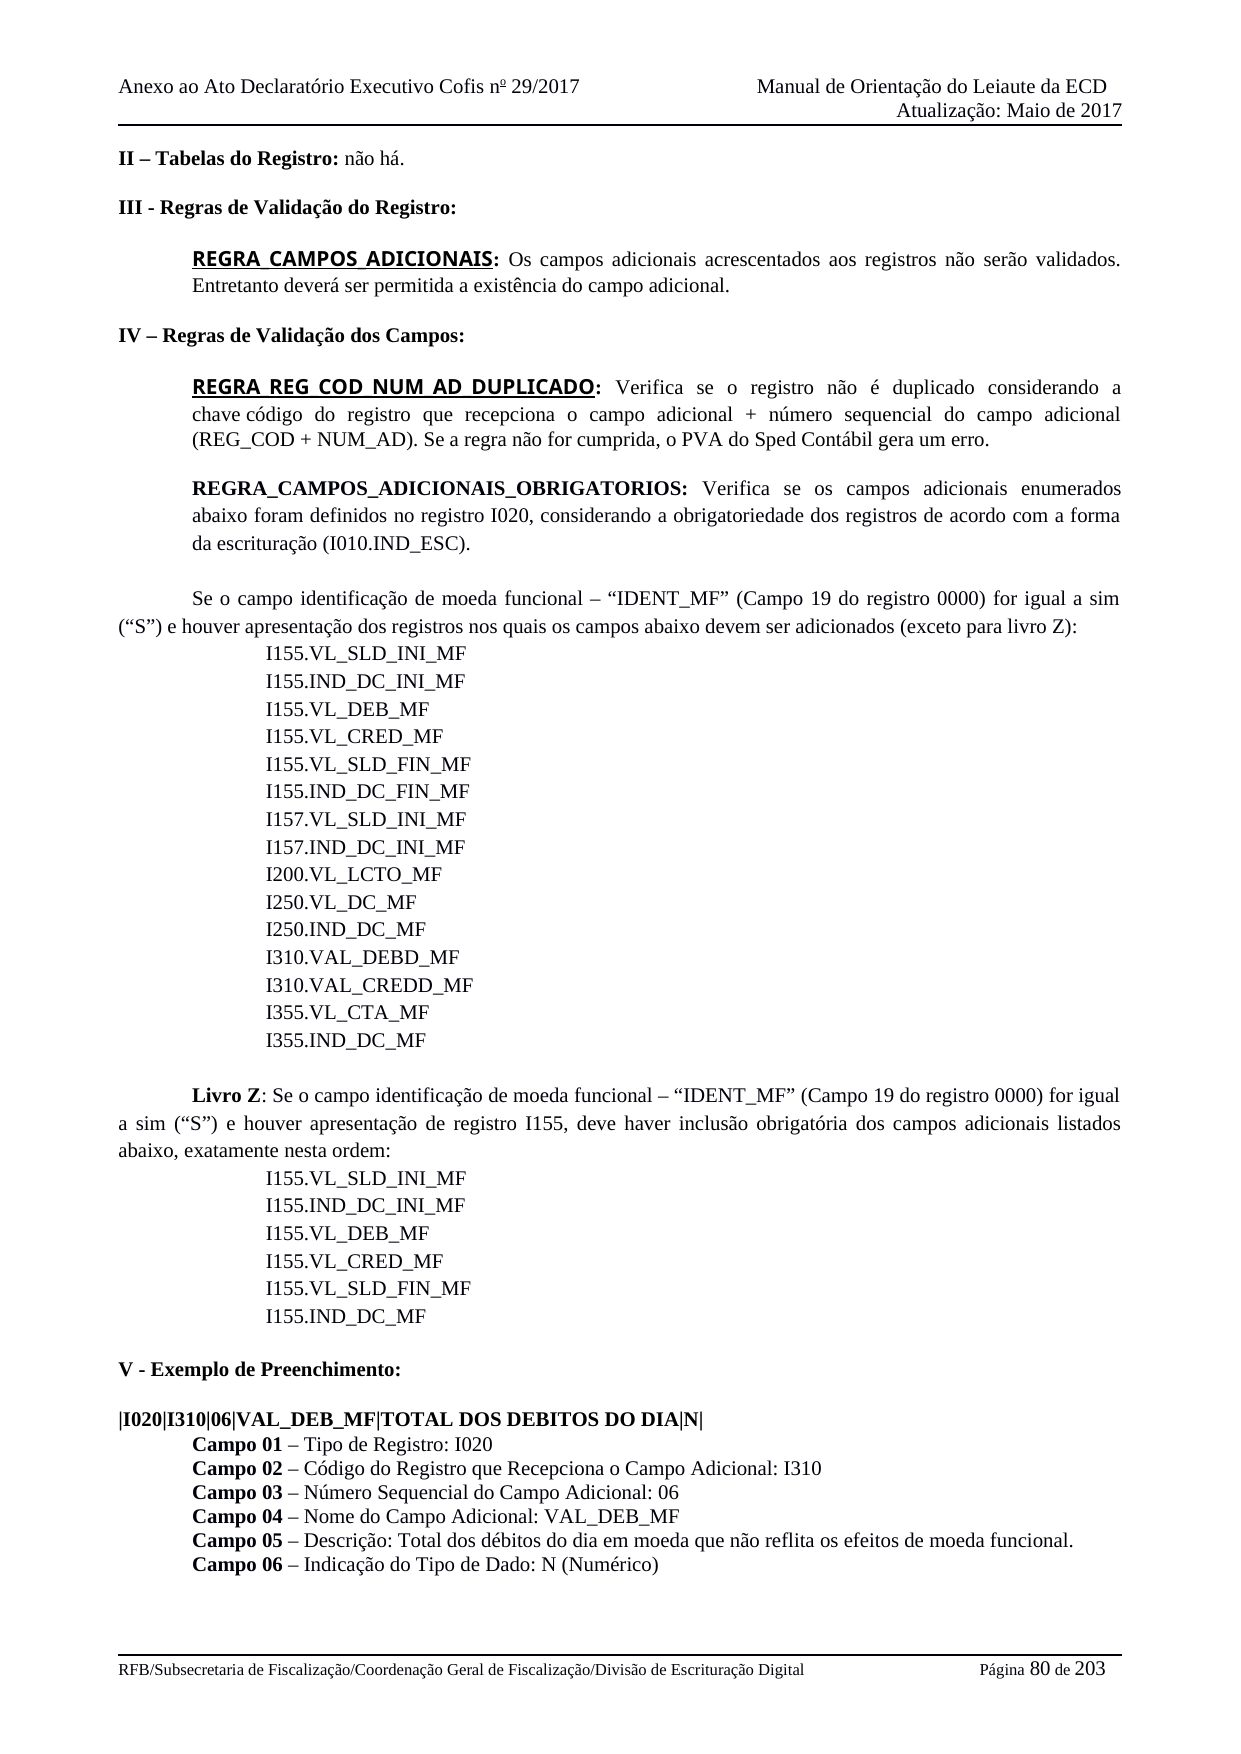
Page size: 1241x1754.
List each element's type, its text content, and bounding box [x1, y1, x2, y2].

text Campo 01 – Tipo de Registro: I020 [192, 1431, 1122, 1456]
text I250.IND_DC_MF [201, 917, 1122, 941]
text I155.VL_DEB_MF [192, 1221, 1122, 1245]
text I155.VL_SLD_INI_MF [201, 641, 1122, 665]
text Campo 02 – Código do Registro que Recepciona o Campo Adicional: I310 [118, 1456, 1122, 1479]
text REGRA_CAMPOS_ADICIONAIS: Os campos adicionais acrescentados aos registros não serão validados. Entretanto deverá ser permitida a existência do campo adicional. [192, 244, 1122, 297]
text IV – Regras de Validação dos Campos: [118, 322, 1122, 347]
text I155.IND_DC_INI_MF [201, 669, 1122, 693]
text V - Exemplo de Preenchimento: [118, 1356, 1122, 1381]
text I355.IND_DC_MF [201, 1028, 1122, 1052]
text I355.VL_CTA_MF [201, 1000, 1122, 1024]
text I250.VL_DC_MF [201, 890, 1122, 914]
text I155.VL_CRED_MF [201, 724, 1122, 748]
text Livro Z: Se o campo identificação de moeda funcional – “IDENT_MF” (Campo 19 do registro 0000) for igual a sim (“S”) e houver apresentação de registro I155, deve haver inclusão obrigatória dos campos adicionais listados abaixo, exatamente nesta ordem: [118, 1083, 1122, 1162]
text Campo 06 – Indicação do Tipo de Dado: N (Numérico) [118, 1552, 1122, 1576]
text I155.VL_SLD_FIN_MF [192, 1276, 1122, 1300]
text III - Regras de Validação do Registro: [118, 194, 1122, 219]
text I155.VL_SLD_FIN_MF [201, 752, 1122, 776]
text II – Tabelas do Registro: não há. [118, 145, 1122, 170]
text I155.IND_DC_FIN_MF [201, 779, 1122, 803]
text Campo 03 – Número Sequencial do Campo Adicional: 06 [118, 1479, 1122, 1504]
text Campo 05 – Descrição: Total dos débitos do dia em moeda que não reflita os efeitos de moeda funcional. [192, 1528, 1122, 1552]
text |I020|I310|06|VAL_DEB_MF|TOTAL DOS DEBITOS DO DIA|N| [118, 1406, 1122, 1431]
text I310.VAL_CREDD_MF [201, 973, 1122, 997]
text Se o campo identificação de moeda funcional – “IDENT_MF” (Campo 19 do registro 0000) for igual a sim (“S”) e houver apresentação dos registros nos quais os campos abaixo devem ser adicionados (exceto para livro Z): [118, 586, 1122, 638]
text REGRA_REG_COD_NUM_AD_DUPLICADO: Verifica se o registro não é duplicado considerando a chave código do registro que recepciona o campo adicional + número sequencial do campo adicional (REG_COD + NUM_AD). Se a regra não for cumprida, o PVA do Sped Contábil gera um erro. [192, 372, 1122, 451]
text I157.VL_SLD_INI_MF [201, 807, 1122, 831]
text I155.VL_CRED_MF [192, 1249, 1122, 1273]
text Campo 04 – Nome do Campo Adicional: VAL_DEB_MF [118, 1504, 1122, 1528]
text I200.VL_LCTO_MF [201, 862, 1122, 886]
text I157.IND_DC_INI_MF [201, 834, 1122, 859]
text I155.IND_DC_MF [192, 1304, 1122, 1328]
text I155.VL_SLD_INI_MF [192, 1166, 1122, 1190]
text REGRA_CAMPOS_ADICIONAIS_OBRIGATORIOS: Verifica se os campos adicionais enumerados abaixo foram definidos no registro I020, considerando a obrigatoriedade dos registros de acordo com a forma da escrituração (I010.IND_ESC). [192, 476, 1122, 555]
text I310.VAL_DEBD_MF [201, 945, 1122, 969]
text I155.VL_DEB_MF [201, 697, 1122, 721]
text I155.IND_DC_INI_MF [192, 1193, 1122, 1217]
